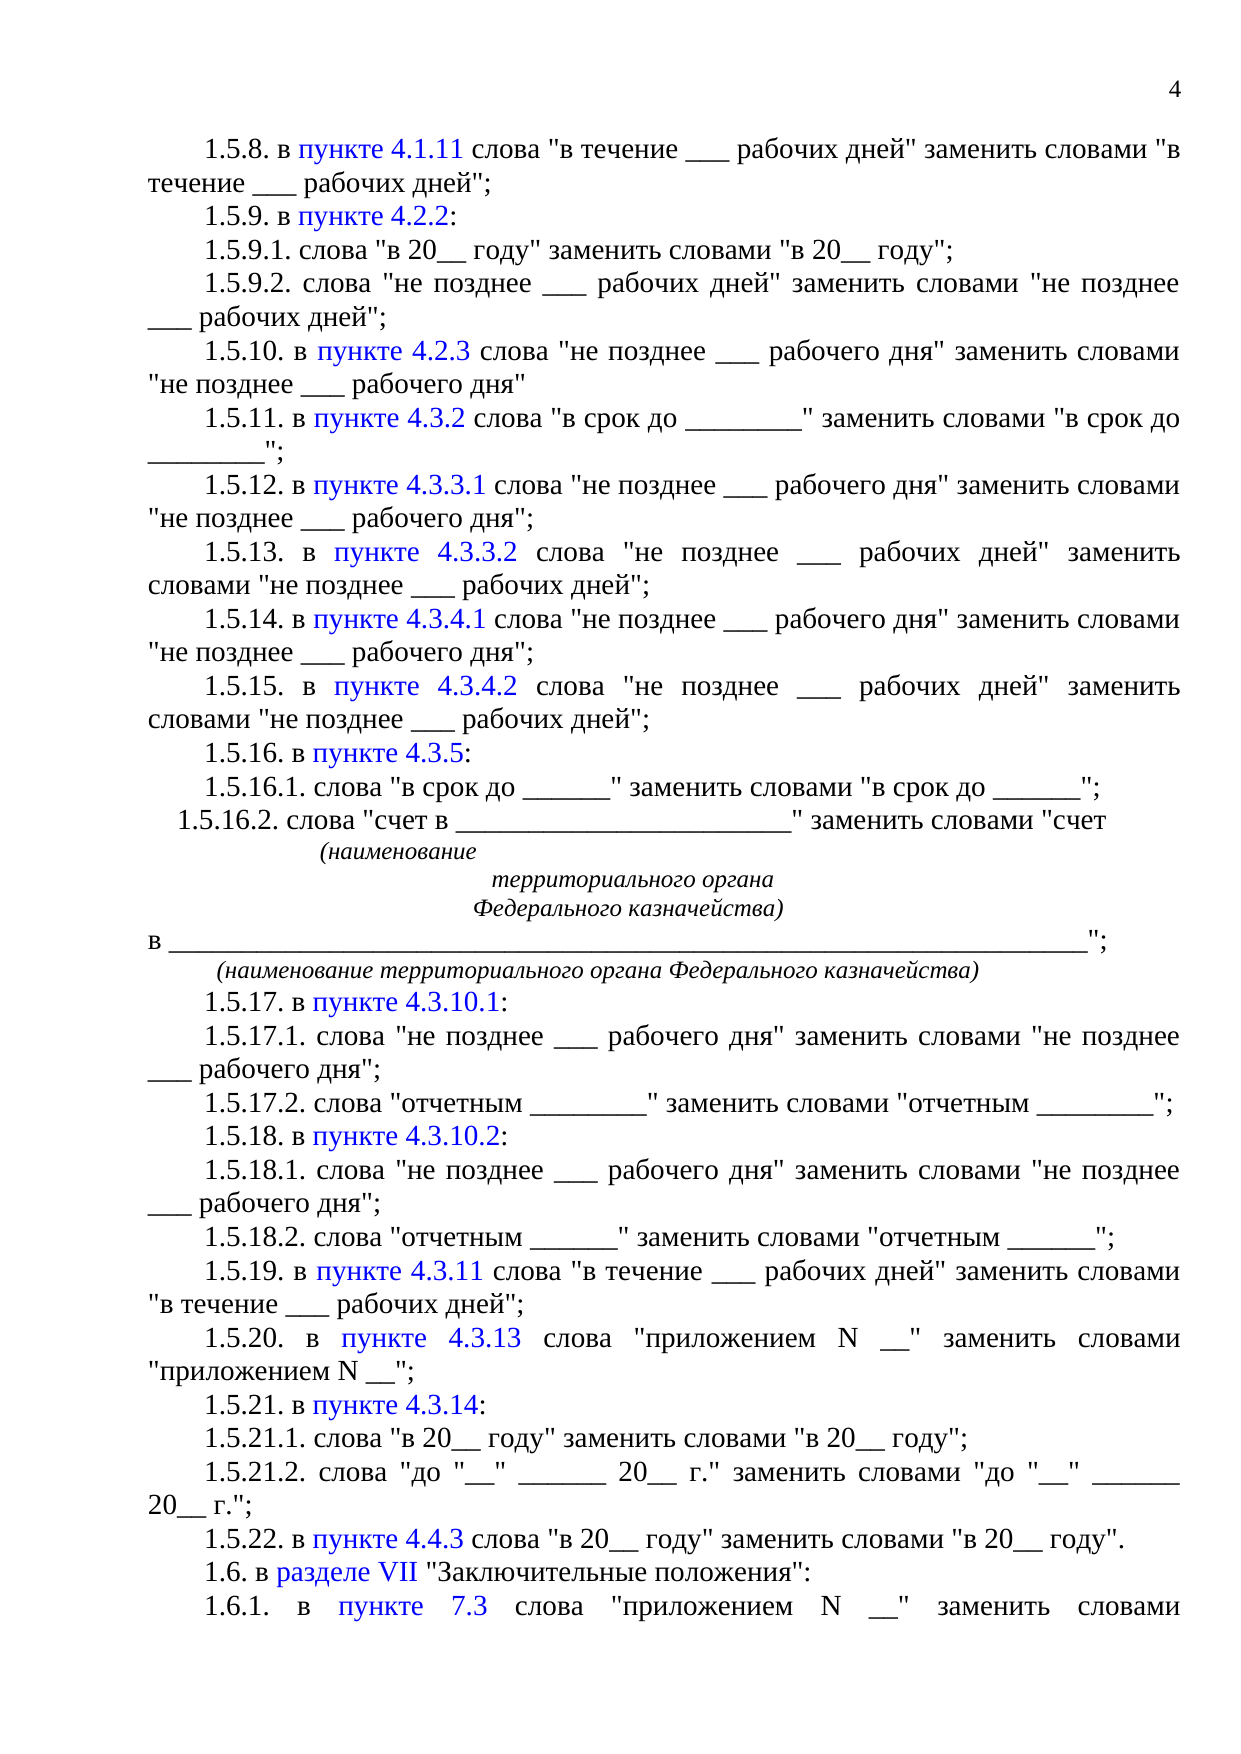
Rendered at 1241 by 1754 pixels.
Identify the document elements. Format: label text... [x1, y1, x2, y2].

text 1.5.11. в пункте 4.3.2 слова "в срок до ________" заменить словами "в срок до ________"; [148, 400, 1181, 467]
text территориального органа [148, 864, 1181, 893]
text 1.5.14. в пункте 4.3.4.1 слова "не позднее ___ рабочего дня" заменить словами "не позднее ___ рабочего дня"; [148, 601, 1181, 668]
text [148, 1588, 1181, 1622]
text 1.5.16.2. слова "счет в _______________________" заменить словами "счет [148, 802, 1181, 836]
text 1.5.21. в пункте 4.3.14: [148, 1387, 1181, 1420]
text 1.5.18.2. слова "отчетным ______" заменить словами "отчетным ______"; [148, 1219, 1181, 1253]
text 1.5.19. в пункте 4.3.11 слова "в течение ___ рабочих дней" заменить словами "в течение ___ рабочих дней"; [148, 1253, 1181, 1320]
text 1.5.9.1. слова "в 20__ году" заменить словами "в 20__ году"; [148, 232, 1181, 266]
text 1.5.16. в пункте 4.3.5: [148, 735, 1181, 769]
text 1.5.9.2. слова "не позднее ___ рабочих дней" заменить словами "не позднее ___ рабочих дней"; [148, 266, 1181, 333]
text 1.5.20. в пункте 4.3.13 слова "приложением N __" заменить словами "приложением N __"; [148, 1320, 1181, 1387]
text Федерального казначейства) [148, 893, 1181, 922]
text 1.6. в разделе VII "Заключительные положения": [148, 1554, 1181, 1588]
text 1.5.15. в пункте 4.3.4.2 слова "не позднее ___ рабочих дней" заменить словами "не позднее ___ рабочих дней"; [148, 668, 1181, 735]
text 1.5.17.2. слова "отчетным ________" заменить словами "отчетным ________"; [148, 1085, 1181, 1118]
text 1.5.21.2. слова "до "__" ______ 20__ г." заменить словами "до "__" ______ 20__ г."; [148, 1454, 1181, 1521]
text 1.5.9. в пункте 4.2.2: [148, 198, 1181, 232]
text 1.5.16.1. слова "в срок до ______" заменить словами "в срок до ______"; [148, 769, 1181, 802]
text 1.5.22. в пункте 4.4.3 слова "в 20__ году" заменить словами "в 20__ году". [148, 1521, 1181, 1554]
text 1.5.13. в пункте 4.3.3.2 слова "не позднее ___ рабочих дней" заменить словами "не позднее ___ рабочих дней"; [148, 534, 1181, 601]
text 1.5.18.1. слова "не позднее ___ рабочего дня" заменить словами "не позднее ___ рабочего дня"; [148, 1152, 1181, 1219]
text 1.5.10. в пункте 4.2.3 слова "не позднее ___ рабочего дня" заменить словами "не позднее ___ рабочего дня" [148, 333, 1181, 400]
text 1.5.18. в пункте 4.3.10.2: [148, 1118, 1181, 1152]
text 1.5.8. в пункте 4.1.11 слова "в течение ___ рабочих дней" заменить словами "в течение ___ рабочих дней"; [148, 131, 1181, 198]
text 1.5.17. в пункте 4.3.10.1: [148, 984, 1181, 1018]
text 1.5.12. в пункте 4.3.3.1 слова "не позднее ___ рабочего дня" заменить словами "не позднее ___ рабочего дня"; [148, 467, 1181, 534]
text (наименование территориального органа Федерального казначейства) [148, 956, 1181, 984]
text (наименование [148, 836, 1181, 864]
text 1.5.17.1. слова "не позднее ___ рабочего дня" заменить словами "не позднее ___ рабочего дня"; [148, 1018, 1181, 1085]
text 1.5.21.1. слова "в 20__ году" заменить словами "в 20__ году"; [148, 1420, 1181, 1454]
text в _______________________________________________________________"; [148, 922, 1181, 956]
